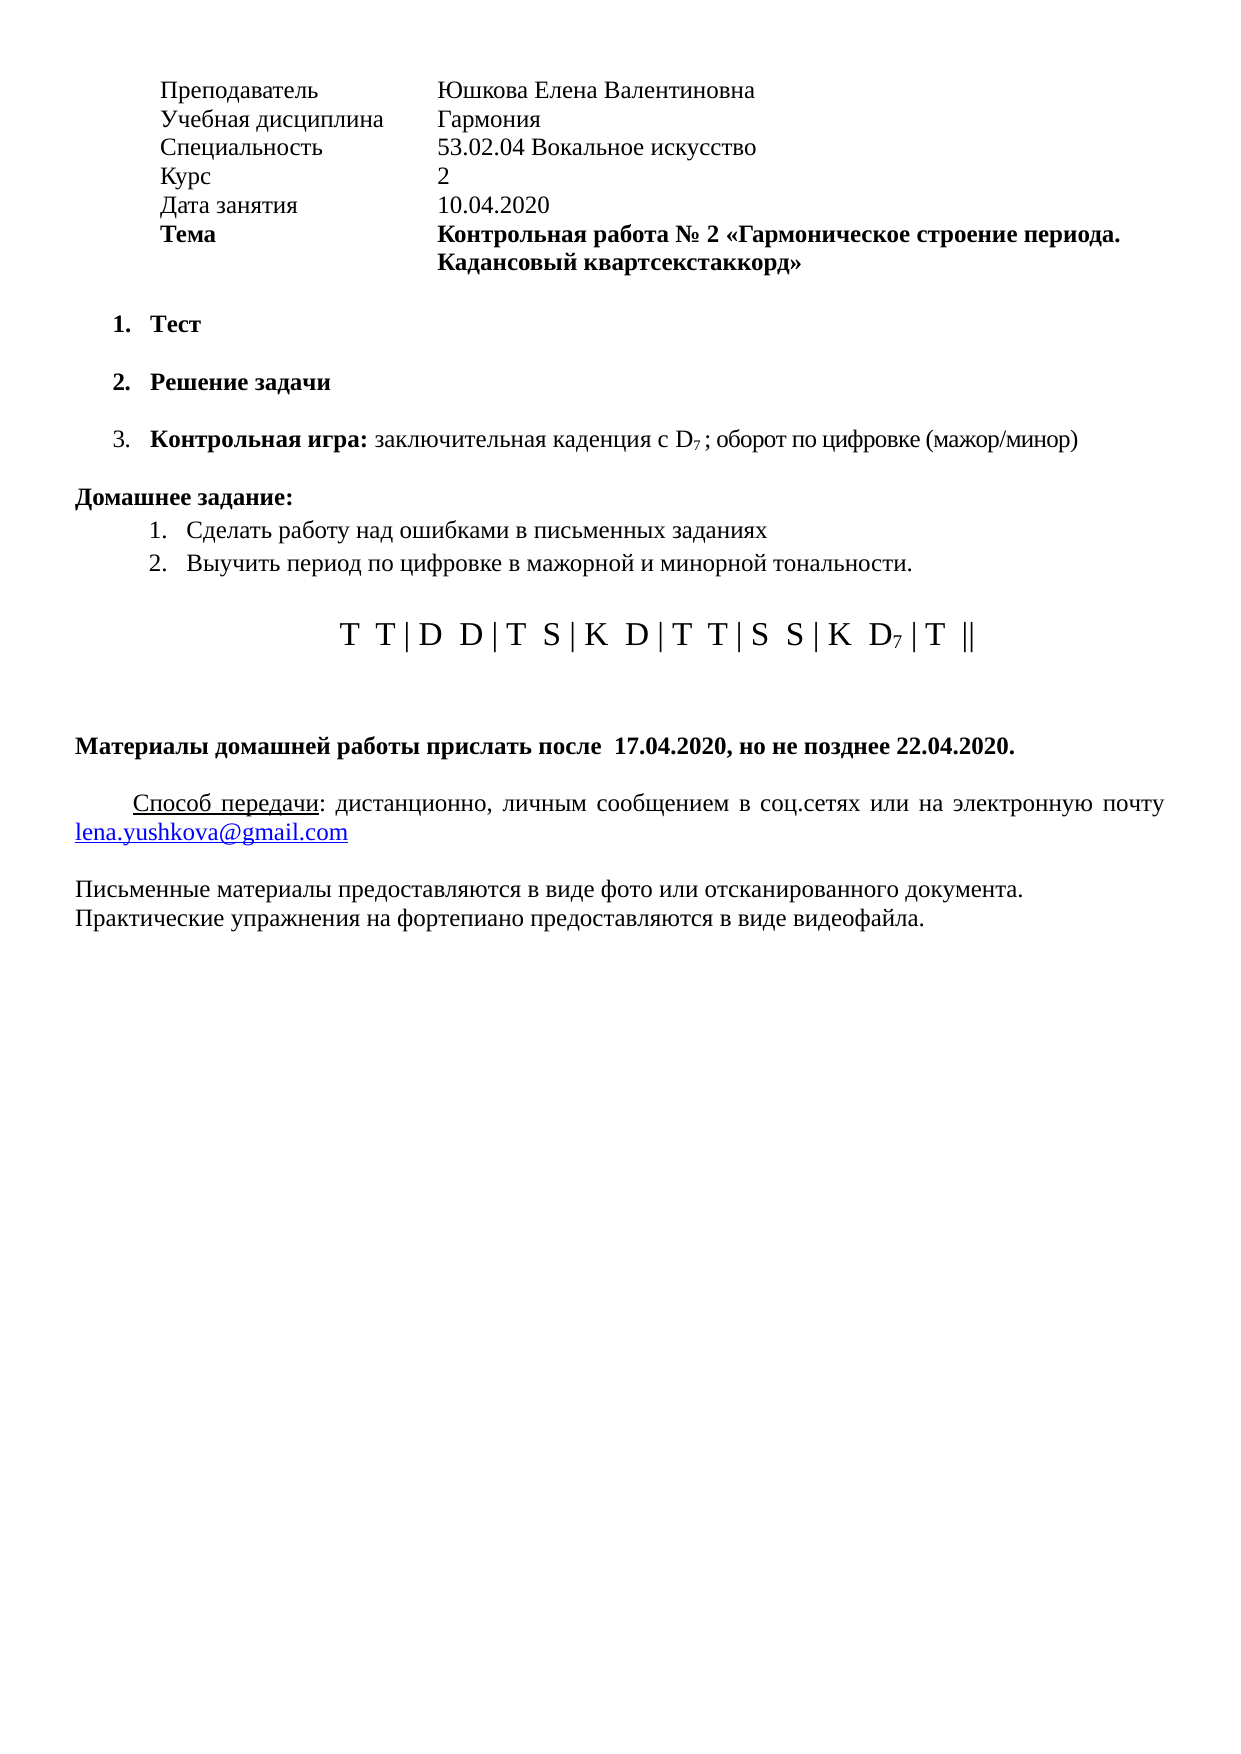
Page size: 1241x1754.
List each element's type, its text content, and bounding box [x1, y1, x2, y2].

text Практические упражнения на фортепиано предоставляются в виде видеофайла. [75, 903, 1165, 932]
table_cell Гармония [426, 104, 1146, 132]
table_cell Тема [149, 219, 426, 276]
table_cell Контрольная работа № 2 «Гармоническое строение периода. Кадансовый квартсекстаккорд» [426, 219, 1146, 276]
table_cell Курс [149, 161, 426, 190]
table_cell Дата занятия [149, 190, 426, 219]
subtitle Домашнее задание: [75, 482, 1165, 511]
list Решение задачи [112, 367, 1165, 396]
table_cell Учебная дисциплина [149, 104, 426, 132]
list Контрольная игра: заключительная каденция с D7 ; оборот по цифровке (мажор/минор) [112, 424, 1165, 453]
list Тест [112, 309, 1165, 338]
title Способ передачи: дистанционно, личным сообщением в соц.сетях или на электронную почту lena.yushkova@gmail.com [75, 788, 1165, 846]
text Письменные материалы предоставляются в виде фото или отсканированного документа. [75, 874, 1165, 903]
title Материалы домашней работы прислать после 17.04.2020, но не позднее 22.04.2020. [75, 731, 1165, 759]
table_cell Специальность [149, 133, 426, 161]
table_cell 10.04.2020 [426, 190, 1146, 219]
table_header Преподаватель [149, 75, 426, 104]
subtitle Выучить период по цифровке в мажорной и минорной тональности. [149, 548, 1165, 577]
subtitle T T | D D | T S | K D | T T | S S | K D7 | T || [149, 614, 1165, 652]
table_cell 53.02.04 Вокальное искусство [426, 133, 1146, 161]
table_header Юшкова Елена Валентиновна [426, 75, 1146, 104]
subtitle Сделать работу над ошибками в письменных заданиях [149, 515, 1165, 543]
table_cell 2 [426, 161, 1146, 190]
